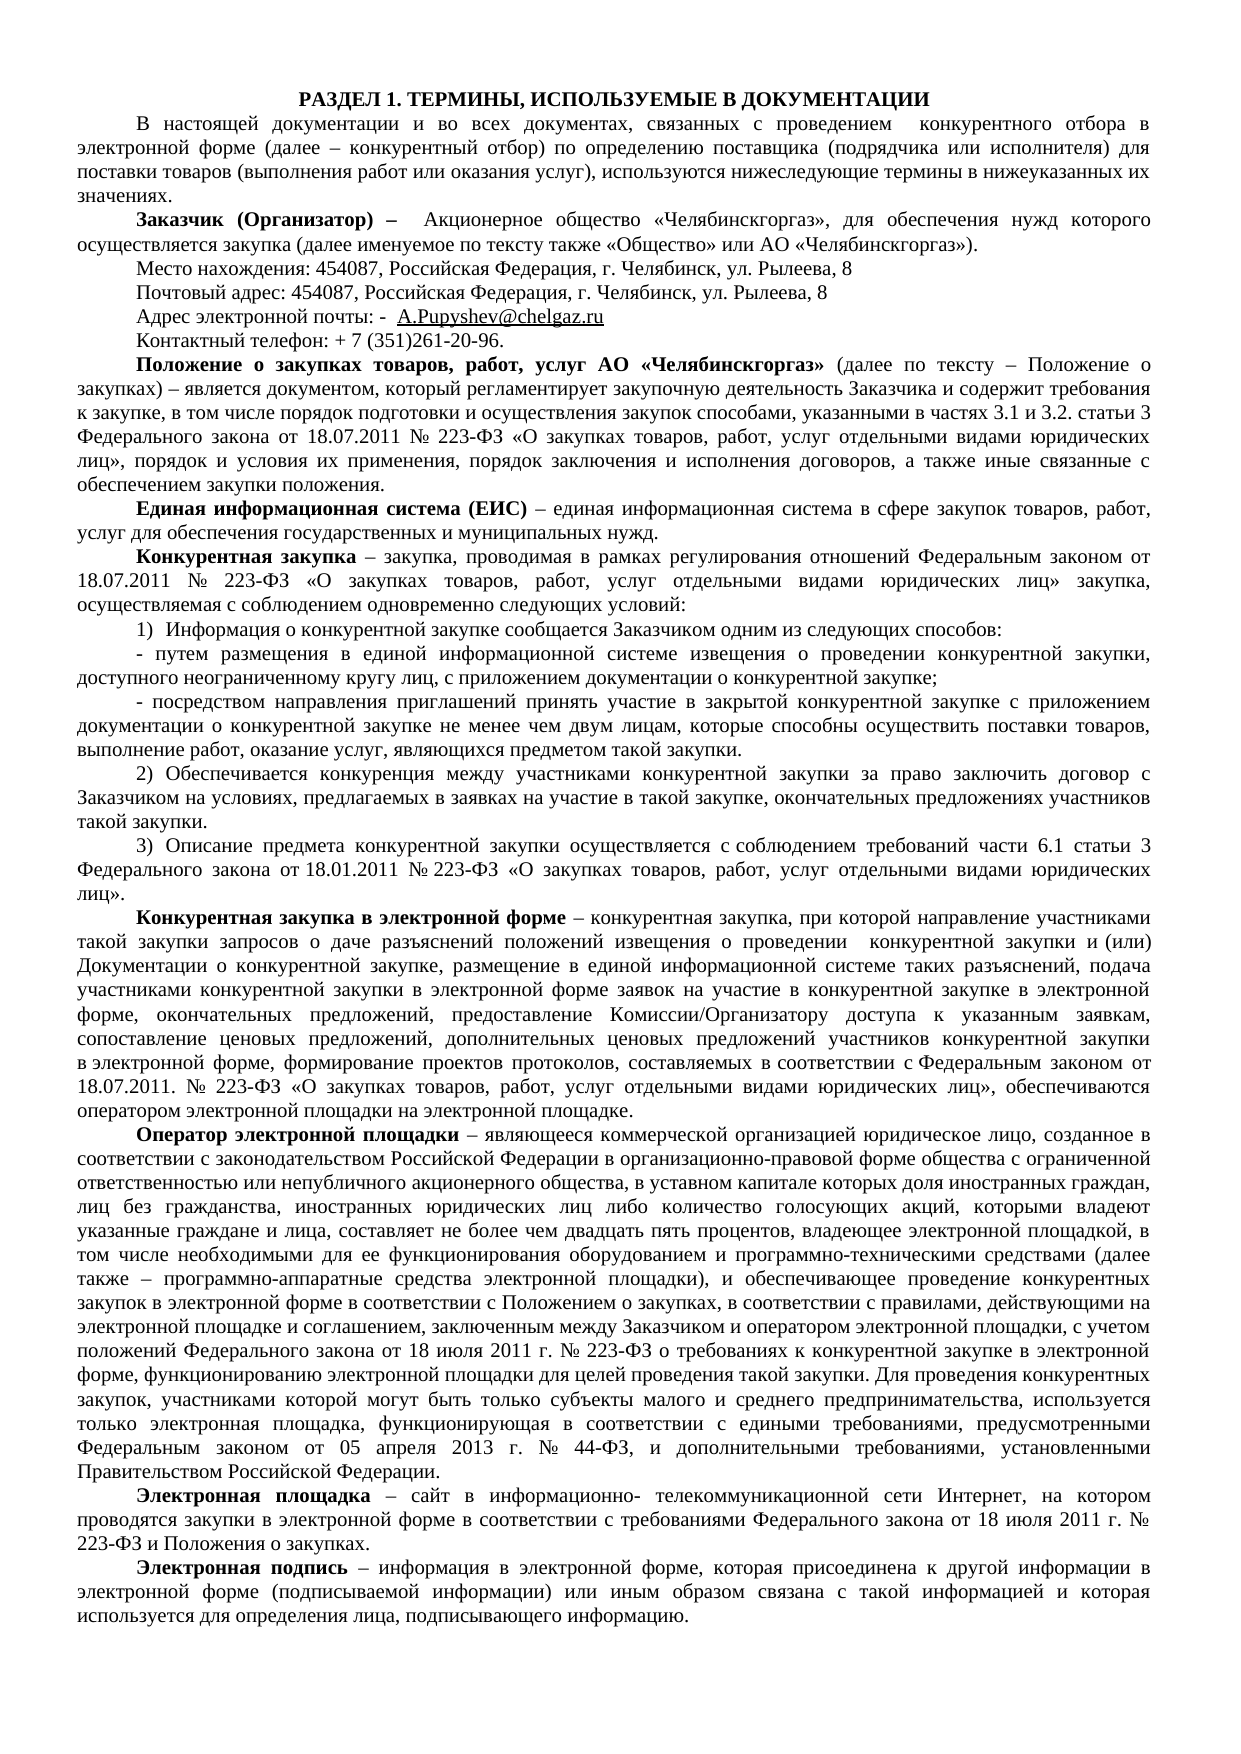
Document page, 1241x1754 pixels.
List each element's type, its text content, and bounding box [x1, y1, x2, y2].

list Конкурентная закупка в электронной форме – конкурентная закупка, при которой направление участниками такой закупки запросов о даче разъяснений положений извещения о проведении конкурентной закупки и (или) Документации о конкурентной закупке, размещение в единой информационной системе таких разъяснений, подача участниками конкурентной закупки в электронной форме заявок на участие в конкурентной закупке в электронной форме, окончательных предложений, предоставление Комиссии/Организатору доступа к указанным заявкам, сопоставление ценовых предложений, дополнительных ценовых предложений участников конкурентной закупки в электронной форме, формирование проектов протоколов, составляемых в соответствии с Федеральным законом от 18.07.2011. № 223-ФЗ «О закупках товаров, работ, услуг отдельными видами юридических лиц», обеспечиваются оператором электронной площадки на электронной площадке. [77, 905, 1152, 1122]
text Единая информационная система (ЕИС) – единая информационная система в сфере закупок товаров, работ, услуг для обеспечения государственных и муниципальных нужд. [77, 496, 1152, 544]
list - посредством направления приглашений принять участие в закрытой конкурентной закупке с приложением документации о конкурентной закупке не менее чем двум лицам, которые способны осуществить поставки товаров, выполнение работ, оказание услуг, являющихся предметом такой закупки. [77, 689, 1152, 761]
text Почтовый адрес: 454087, Российская Федерация, г. Челябинск, ул. Рылеева, 8 [77, 279, 1152, 304]
text Заказчик (Организатор) – Акционерное общество «Челябинскгоргаз», для обеспечения нужд которого осуществляется закупка (далее именуемое по тексту также «Общество» или АО «Челябинскгоргаз»). [77, 207, 1152, 256]
text В настоящей документации и во всех документах, связанных с проведением конкурентного отбора в электронной форме (далее – конкурентный отбор) по определению поставщика (подрядчика или исполнителя) для поставки товаров (выполнения работ или оказания услуг), используются нижеследующие термины в нижеуказанных их значениях. [77, 111, 1152, 207]
text Контактный телефон: + 7 (351)261-20-96. [77, 328, 1152, 352]
list Электронная площадка – сайт в информационно- телекоммуникационной сети Интернет, на котором проводятся закупки в электронной форме в соответствии с требованиями Федерального закона от 18 июля 2011 г. № 223-ФЗ и Положения о закупках. [77, 1483, 1152, 1555]
list Описание предмета конкурентной закупки осуществляется с соблюдением требований части 6.1 статьи 3 Федерального закона от 18.01.2011 № 223-ФЗ «О закупках товаров, работ, услуг отдельными видами юридических лиц». [77, 833, 1152, 905]
text Адрес электронной почты: - A.Pupyshev@chelgaz.ru [77, 304, 1152, 328]
list Электронная подпись – информация в электронной форме, которая присоединена к другой информации в электронной форме (подписываемой информации) или иным образом связана с такой информацией и которая используется для определения лица, подписывающего информацию. [77, 1555, 1152, 1627]
subtitle РАЗДЕЛ 1. ТЕРМИНЫ, ИСПОЛЬЗУЕМЫЕ В ДОКУМЕНТАЦИИ [77, 87, 1152, 111]
text Место нахождения: 454087, Российская Федерация, г. Челябинск, ул. Рылеева, 8 [77, 256, 1152, 279]
list Обеспечивается конкуренция между участниками конкурентной закупки за право заключить договор с Заказчиком на условиях, предлагаемых в заявках на участие в такой закупке, окончательных предложениях участников такой закупки. [77, 761, 1152, 833]
text Положение о закупках товаров, работ, услуг АО «Челябинскгоргаз» (далее по тексту – Положение о закупках) – является документом, который регламентирует закупочную деятельность Заказчика и содержит требования к закупке, в том числе порядок подготовки и осуществления закупок способами, указанными в частях 3.1 и 3.2. статьи 3 Федерального закона от 18.07.2011 № 223-ФЗ «О закупках товаров, работ, услуг отдельными видами юридических лиц», порядок и условия их применения, порядок заключения и исполнения договоров, а также иные связанные с обеспечением закупки положения. [77, 352, 1152, 496]
list Информация о конкурентной закупке сообщается Заказчиком одним из следующих способов: [77, 616, 1152, 641]
text Оператор электронной площадки – являющееся коммерческой организацией юридическое лицо, созданное в соответствии с законодательством Российской Федерации в организационно-правовой форме общества с ограниченной ответственностью или непубличного акционерного общества, в уставном капитале которых доля иностранных граждан, лиц без гражданства, иностранных юридических лиц либо количество голосующих акций, которыми владеют указанные граждане и лица, составляет не более чем двадцать пять процентов, владеющее электронной площадкой, в том числе необходимыми для ее функционирования оборудованием и программно-техническими средствами (далее также – программно-аппаратные средства электронной площадки), и обеспечивающее проведение конкурентных закупок в электронной форме в соответствии с Положением о закупках, в соответствии с правилами, действующими на электронной площадке и соглашением, заключенным между Заказчиком и оператором электронной площадки, с учетом положений Федерального закона от 18 июля 2011 г. № 223-ФЗ о требованиях к конкурентной закупке в электронной форме, функционированию электронной площадки для целей проведения такой закупки. Для проведения конкурентных закупок, участниками которой могут быть только субъекты малого и среднего предпринимательства, используется только электронная площадка, функционирующая в соответствии с едиными требованиями, предусмотренными Федеральным законом от 05 апреля 2013 г. № 44-ФЗ, и дополнительными требованиями, установленными Правительством Российской Федерации. [77, 1122, 1152, 1483]
list Конкурентная закупка – закупка, проводимая в рамках регулирования отношений Федеральным законом от 18.07.2011 № 223-ФЗ «О закупках товаров, работ, услуг отдельными видами юридических лиц» закупка, осуществляемая с соблюдением одновременно следующих условий: [77, 544, 1152, 616]
list - путем размещения в единой информационной системе извещения о проведении конкурентной закупки, доступного неограниченному кругу лиц, с приложением документации о конкурентной закупке; [77, 641, 1152, 689]
